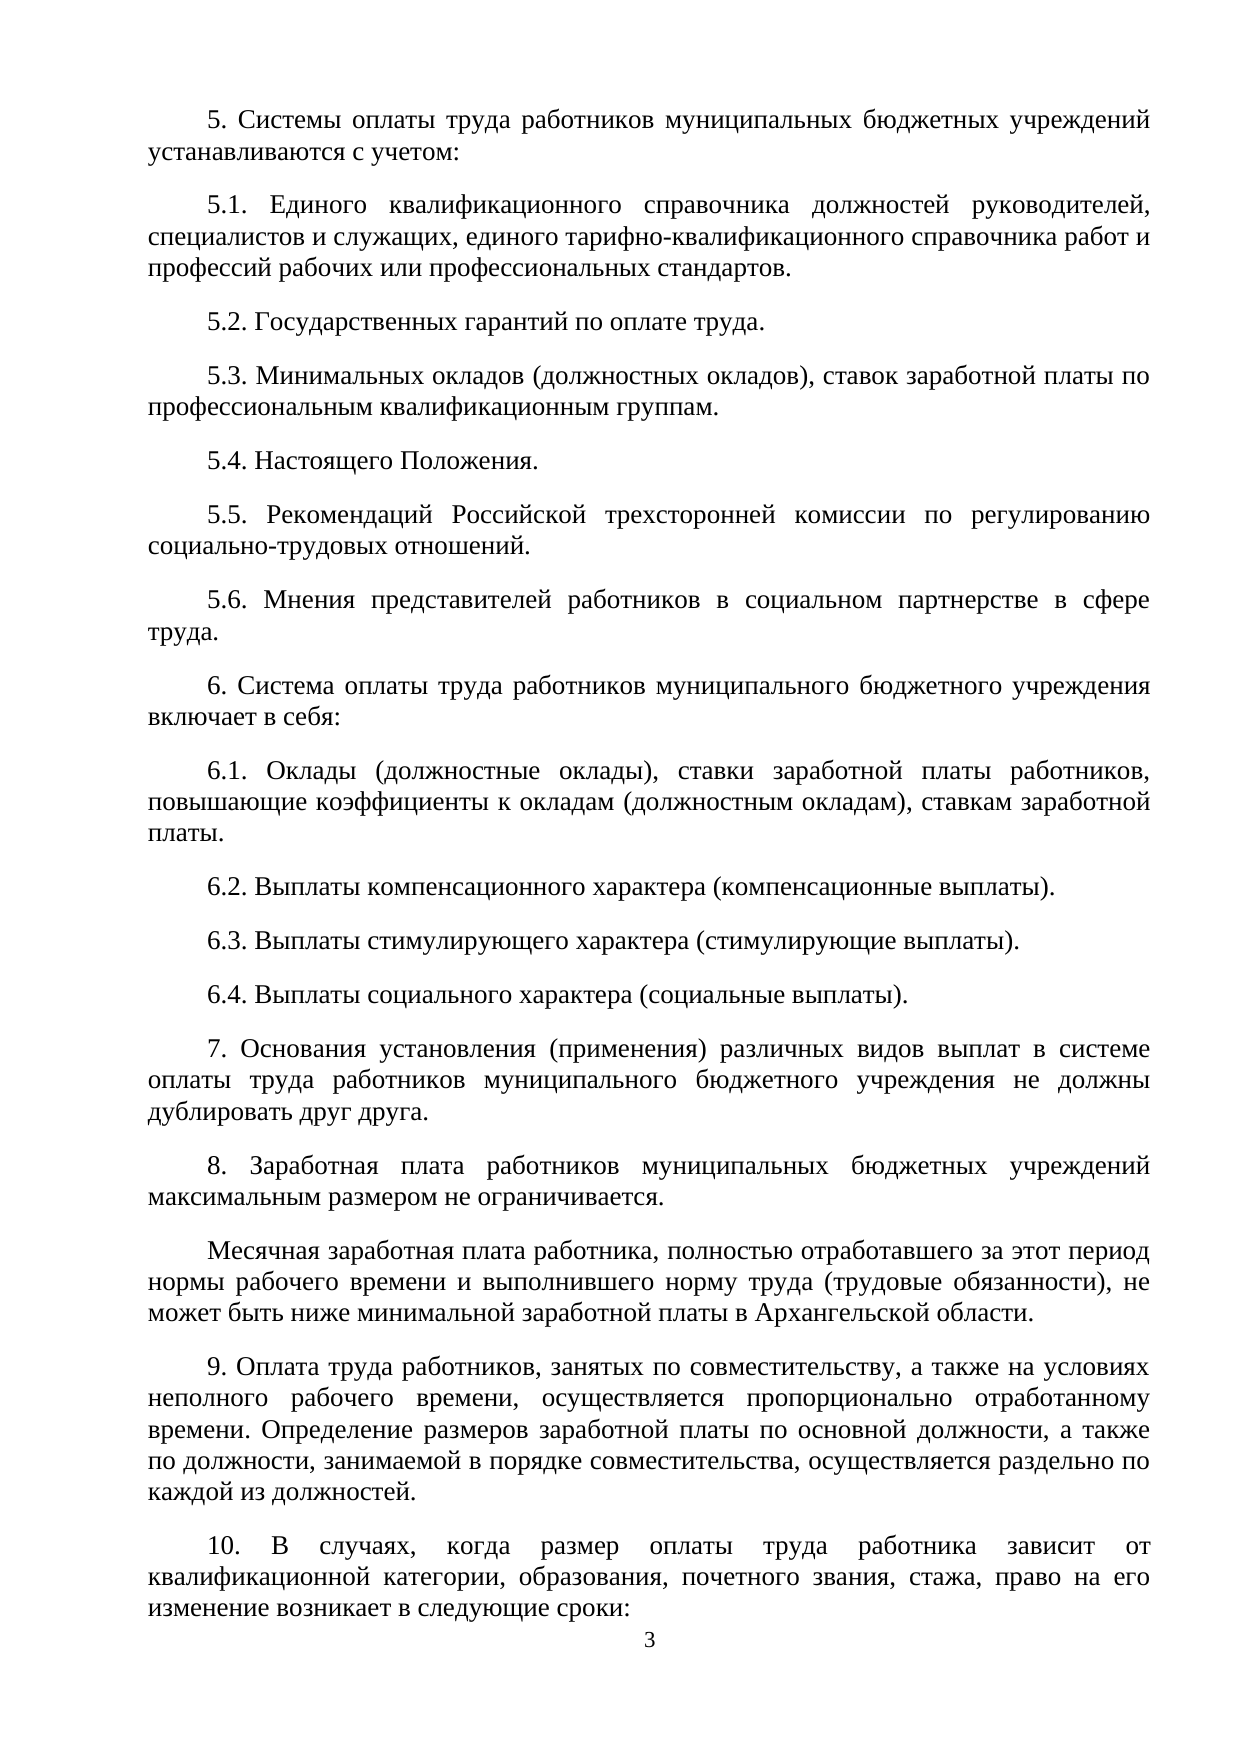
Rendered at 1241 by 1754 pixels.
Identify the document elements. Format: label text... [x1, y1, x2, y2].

text 6.3. Выплаты стимулирующего характера (стимулирующие выплаты). [148, 924, 1152, 956]
text 5. Системы оплаты труда работников муниципальных бюджетных учреждений устанавливаются с учетом: [148, 103, 1152, 166]
text Месячная заработная плата работника, полностью отработавшего за этот период нормы рабочего времени и выполнившего норму труда (трудовые обязанности), не может быть ниже минимальной заработной платы в Архангельской области. [148, 1234, 1152, 1327]
text 5.4. Настоящего Положения. [148, 444, 1152, 475]
text 9. Оплата труда работников, занятых по совместительству, а также на условиях неполного рабочего времени, осуществляется пропорционально отработанному времени. Определение размеров заработной платы по основной должности, а также по должности, занимаемой в порядке совместительства, осуществляется раздельно по каждой из должностей. [148, 1350, 1152, 1506]
text 6.2. Выплаты компенсационного характера (компенсационные выплаты). [148, 870, 1152, 901]
text 6.4. Выплаты социального характера (социальные выплаты). [148, 978, 1152, 1009]
text 6.1. Оклады (должностные оклады), ставки заработной платы работников, повышающие коэффициенты к окладам (должностным окладам), ставкам заработной платы. [148, 754, 1152, 847]
text 5.2. Государственных гарантий по оплате труда. [148, 305, 1152, 336]
text 5.6. Мнения представителей работников в социальном партнерстве в сфере труда. [148, 583, 1152, 646]
text 5.5. Рекомендаций Российской трехсторонней комиссии по регулированию социально-трудовых отношений. [148, 498, 1152, 561]
text 10. В случаях, когда размер оплаты труда работника зависит от квалификационной категории, образования, почетного звания, стажа, право на его изменение возникает в следующие сроки: [148, 1529, 1152, 1622]
text 6. Система оплаты труда работников муниципального бюджетного учреждения включает в себя: [148, 669, 1152, 731]
text 8. Заработная плата работников муниципальных бюджетных учреждений максимальным размером не ограничивается. [148, 1149, 1152, 1211]
text 5.1. Единого квалификационного справочника должностей руководителей, специалистов и служащих, единого тарифно-квалификационного справочника работ и профессий рабочих или профессиональных стандартов. [148, 189, 1152, 282]
text 5.3. Минимальных окладов (должностных окладов), ставок заработной платы по профессиональным квалификационным группам. [148, 359, 1152, 421]
text 7. Основания установления (применения) различных видов выплат в системе оплаты труда работников муниципального бюджетного учреждения не должны дублировать друг друга. [148, 1032, 1152, 1126]
